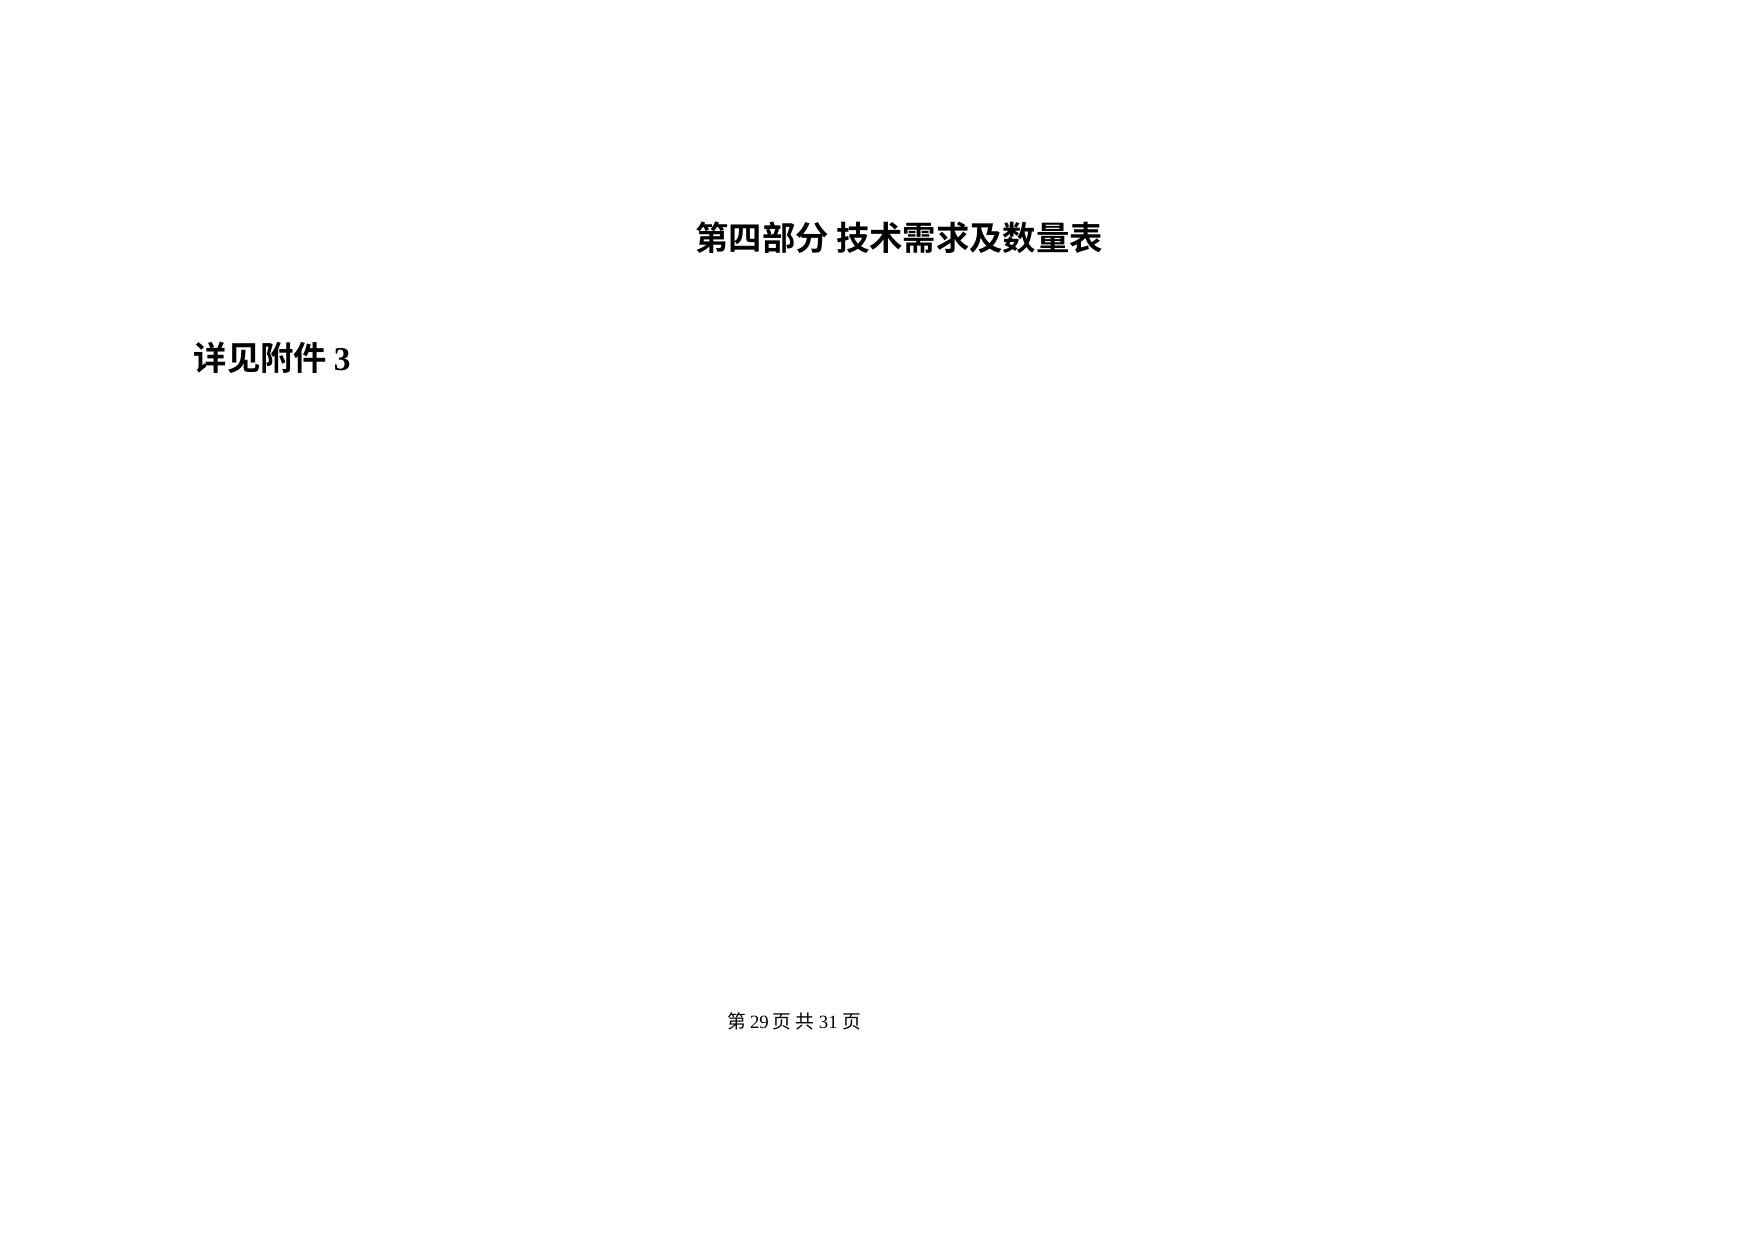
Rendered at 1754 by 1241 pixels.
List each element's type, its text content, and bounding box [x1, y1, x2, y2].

list 技术需求及数量表 [194, 203, 1604, 269]
text 详见附件3 [194, 323, 1604, 389]
